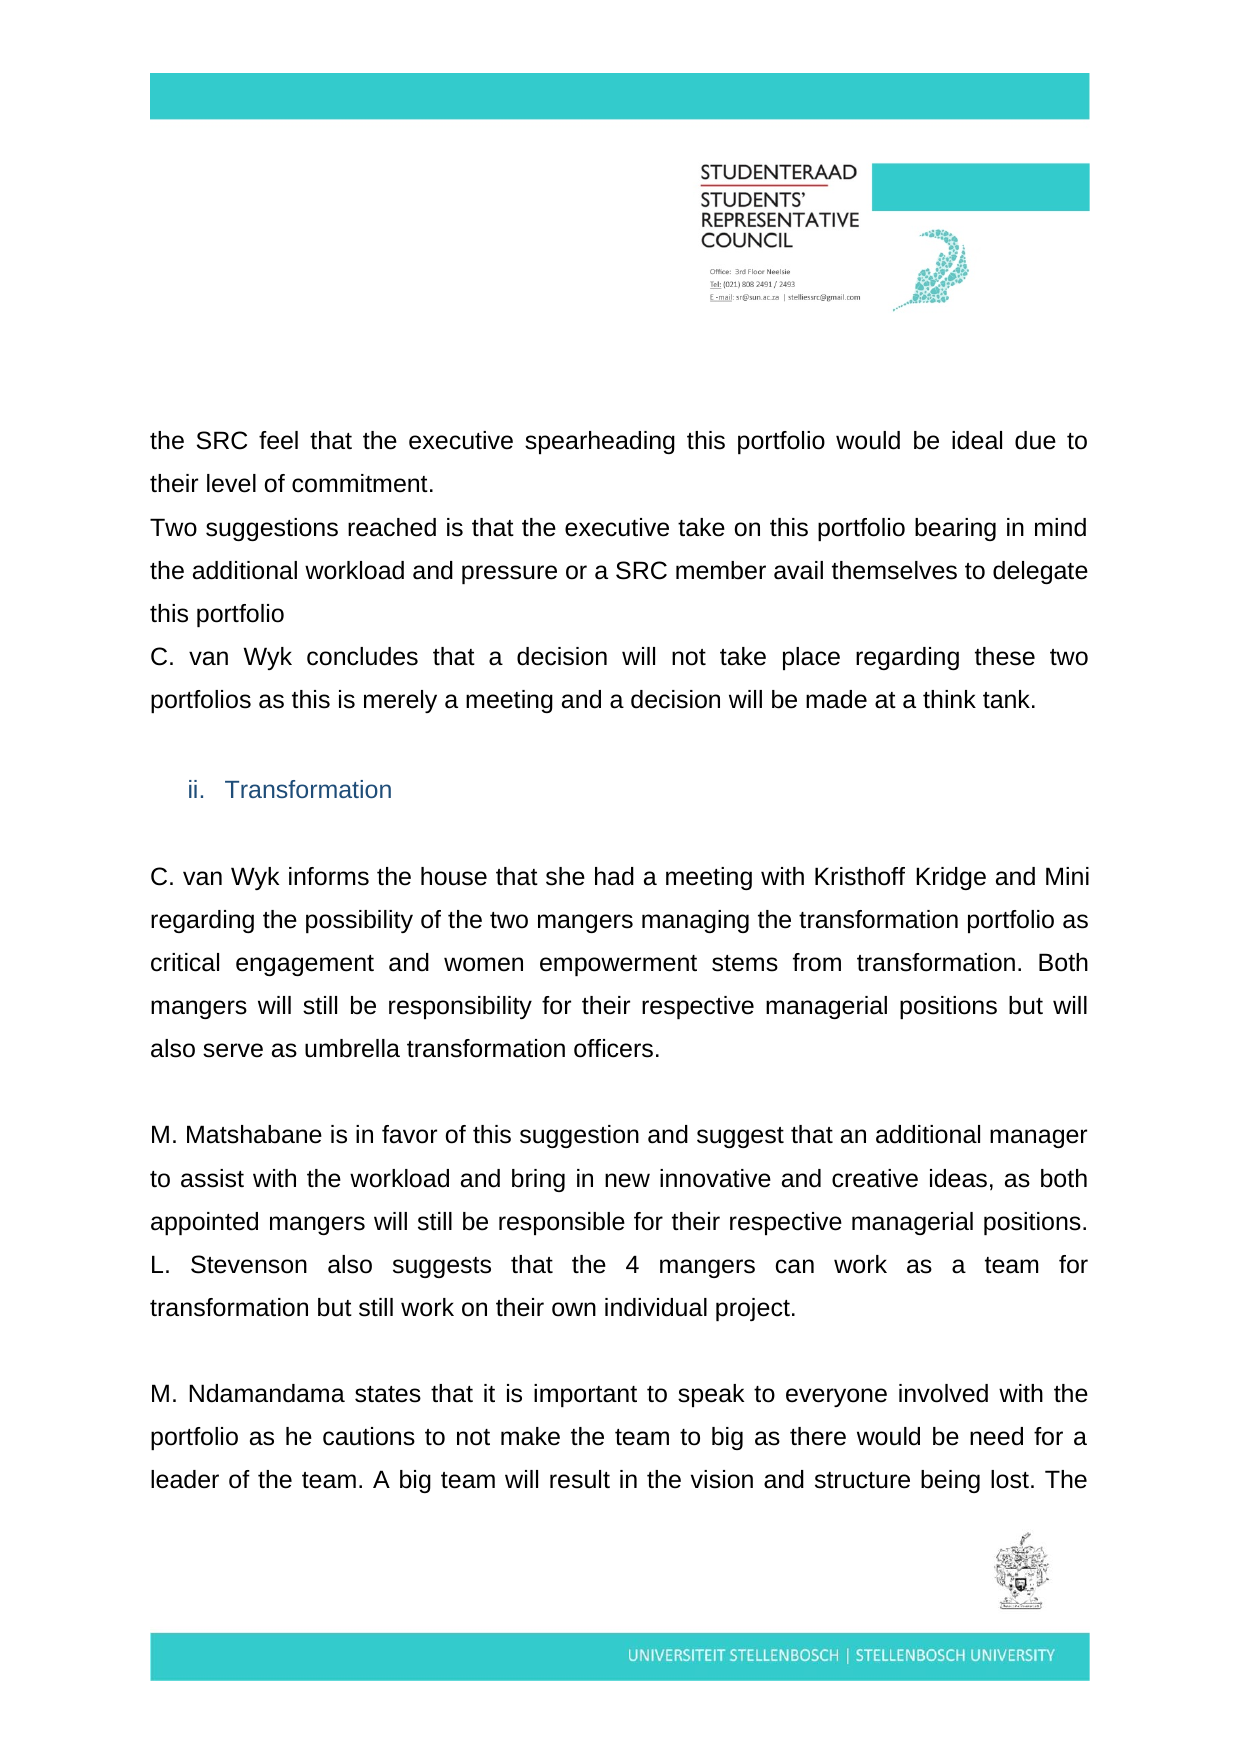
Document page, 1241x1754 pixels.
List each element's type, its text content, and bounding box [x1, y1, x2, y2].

text M. Matshabane is in favor of this suggestion and suggest that an additional manager to assist with the workload and bring in new innovative and creative ideas, as both appointed mangers will still be responsible for their respective managerial positions. L. Stevenson also suggests that the 4 mangers can work as a team for transformation but still work on their own individual project. [150, 1120, 1090, 1322]
text C. van Wyk informs the house that she had a meeting with Kristhoff Kridge and Mini regarding the possibility of the two mangers managing the transformation portfolio as critical engagement and women empowerment stems from transformation. Both mangers will still be responsibility for their respective managerial positions but will also serve as umbrella transformation officers. [150, 862, 1090, 1063]
subtitle Transformation [187, 775, 1090, 804]
text C. van Wyk concludes that a decision will not take place regarding these two portfolios as this is merely a meeting and a decision will be made at a think tank. [150, 642, 1090, 714]
text Two suggestions reached is that the executive take on this portfolio bearing in mind the additional workload and pressure or a SRC member avail themselves to delegate this portfolio [150, 512, 1090, 627]
picture [150, 1529, 1090, 1681]
picture [150, 73, 1090, 427]
